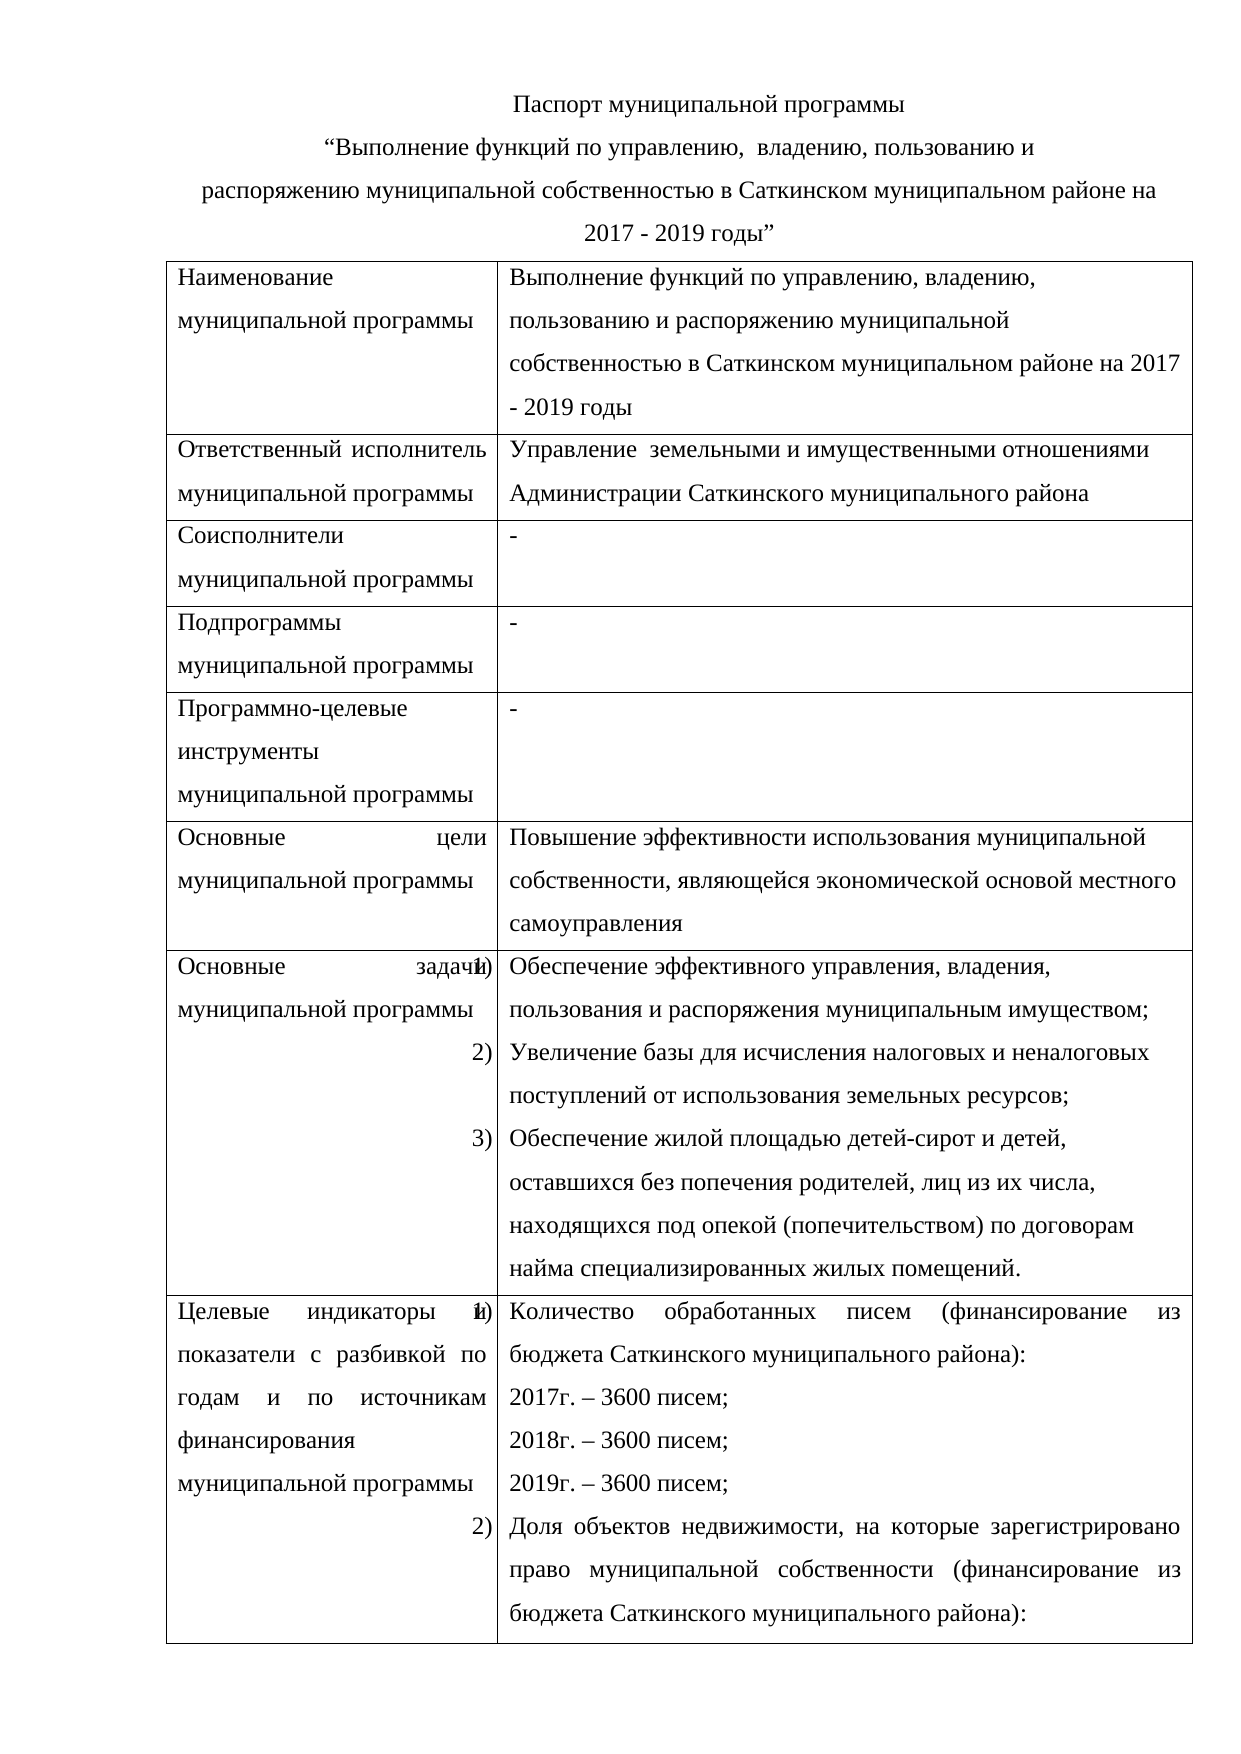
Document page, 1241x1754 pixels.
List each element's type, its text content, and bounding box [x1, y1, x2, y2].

table_cell Повышение эффективности использования муниципальной собственности, являющейся экономической основой местного самоуправления [498, 822, 1192, 950]
table_cell Программно-целевые инструменты муниципальной программы [167, 693, 497, 821]
table_cell Управление земельными и имущественными отношениями Администрации Саткинского муниципального района [498, 435, 1192, 519]
table_header Выполнение функций по управлению, владению, пользованию и распоряжению муниципальной собственностью в Саткинском муниципальном районе на 2017 - 2019 годы [498, 262, 1192, 433]
table_cell Основные задачи муниципальной программы [167, 951, 497, 1295]
text Паспорт муниципальной программы [177, 89, 1181, 117]
table_header Наименование муниципальной программы [167, 262, 497, 433]
table_cell - [498, 521, 1192, 606]
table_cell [498, 1296, 1192, 1643]
table_cell Ответственный исполнитель муниципальной программы [167, 435, 497, 519]
table_cell Соисполнители муниципальной программы [167, 521, 497, 606]
table_cell Подпрограммы муниципальной программы [167, 607, 497, 692]
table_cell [167, 1296, 497, 1643]
text распоряжению муниципальной собственностью в Саткинском муниципальном районе на 2017 - 2019 годы” [177, 175, 1181, 247]
table_cell - [498, 607, 1192, 692]
text “Выполнение функций по управлению, владению, пользованию и [177, 132, 1181, 161]
table_cell - [498, 693, 1192, 821]
table_cell Основные цели муниципальной программы [167, 822, 497, 950]
table_cell Обеспечение эффективного управления, владения, пользования и распоряжения муниципальным имуществом; Увеличение базы для исчисления налоговых и неналоговых поступлений от использования земельных ресурсов; Обеспечение жилой площадью детей-сирот и детей, оставшихся без попечения родителей, лиц из их числа, находящихся под опекой (попечительством) по договорам найма специализированных жилых помещений. [498, 951, 1192, 1295]
